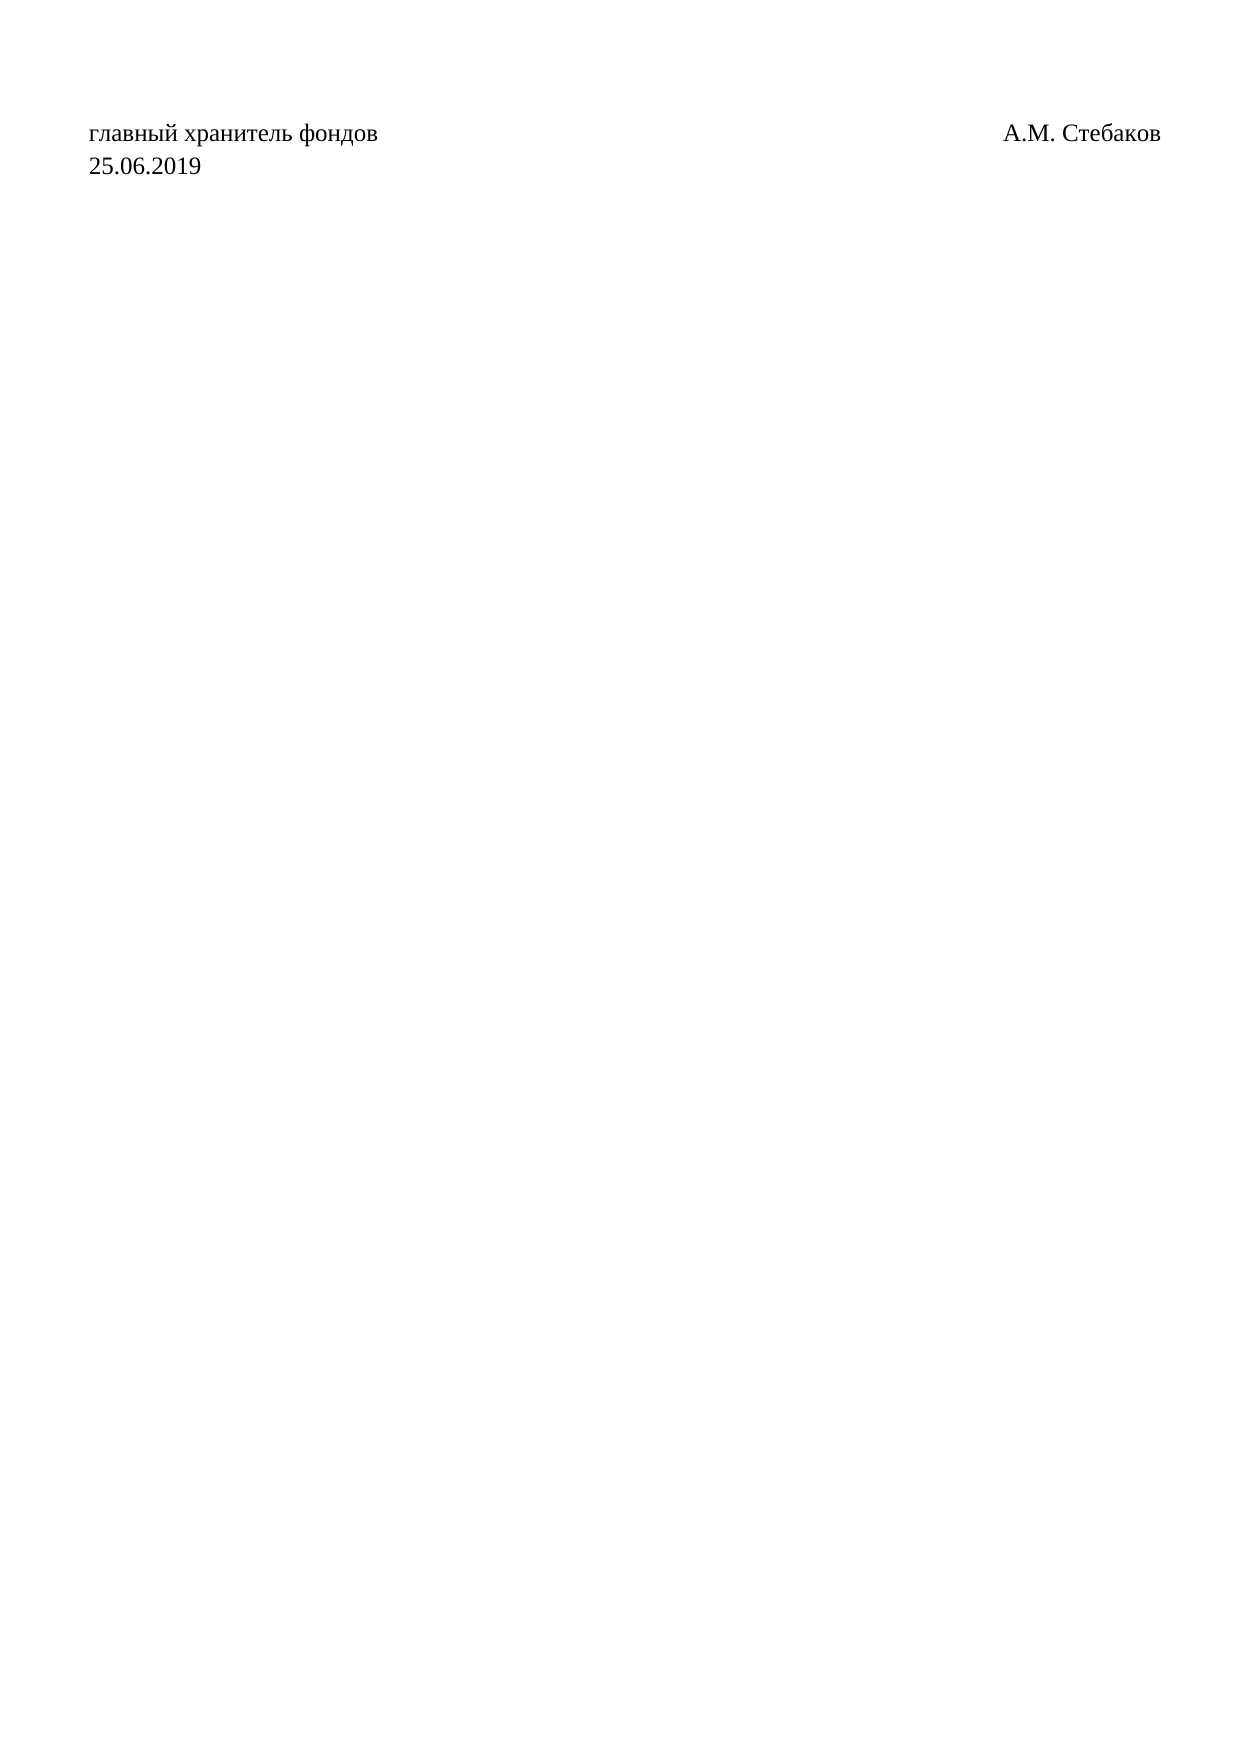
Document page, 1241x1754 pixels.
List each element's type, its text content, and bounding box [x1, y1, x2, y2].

text главный хранитель фондов А.М. Стебаков [88, 118, 1240, 147]
text 25.06.2019 [88, 151, 1240, 180]
